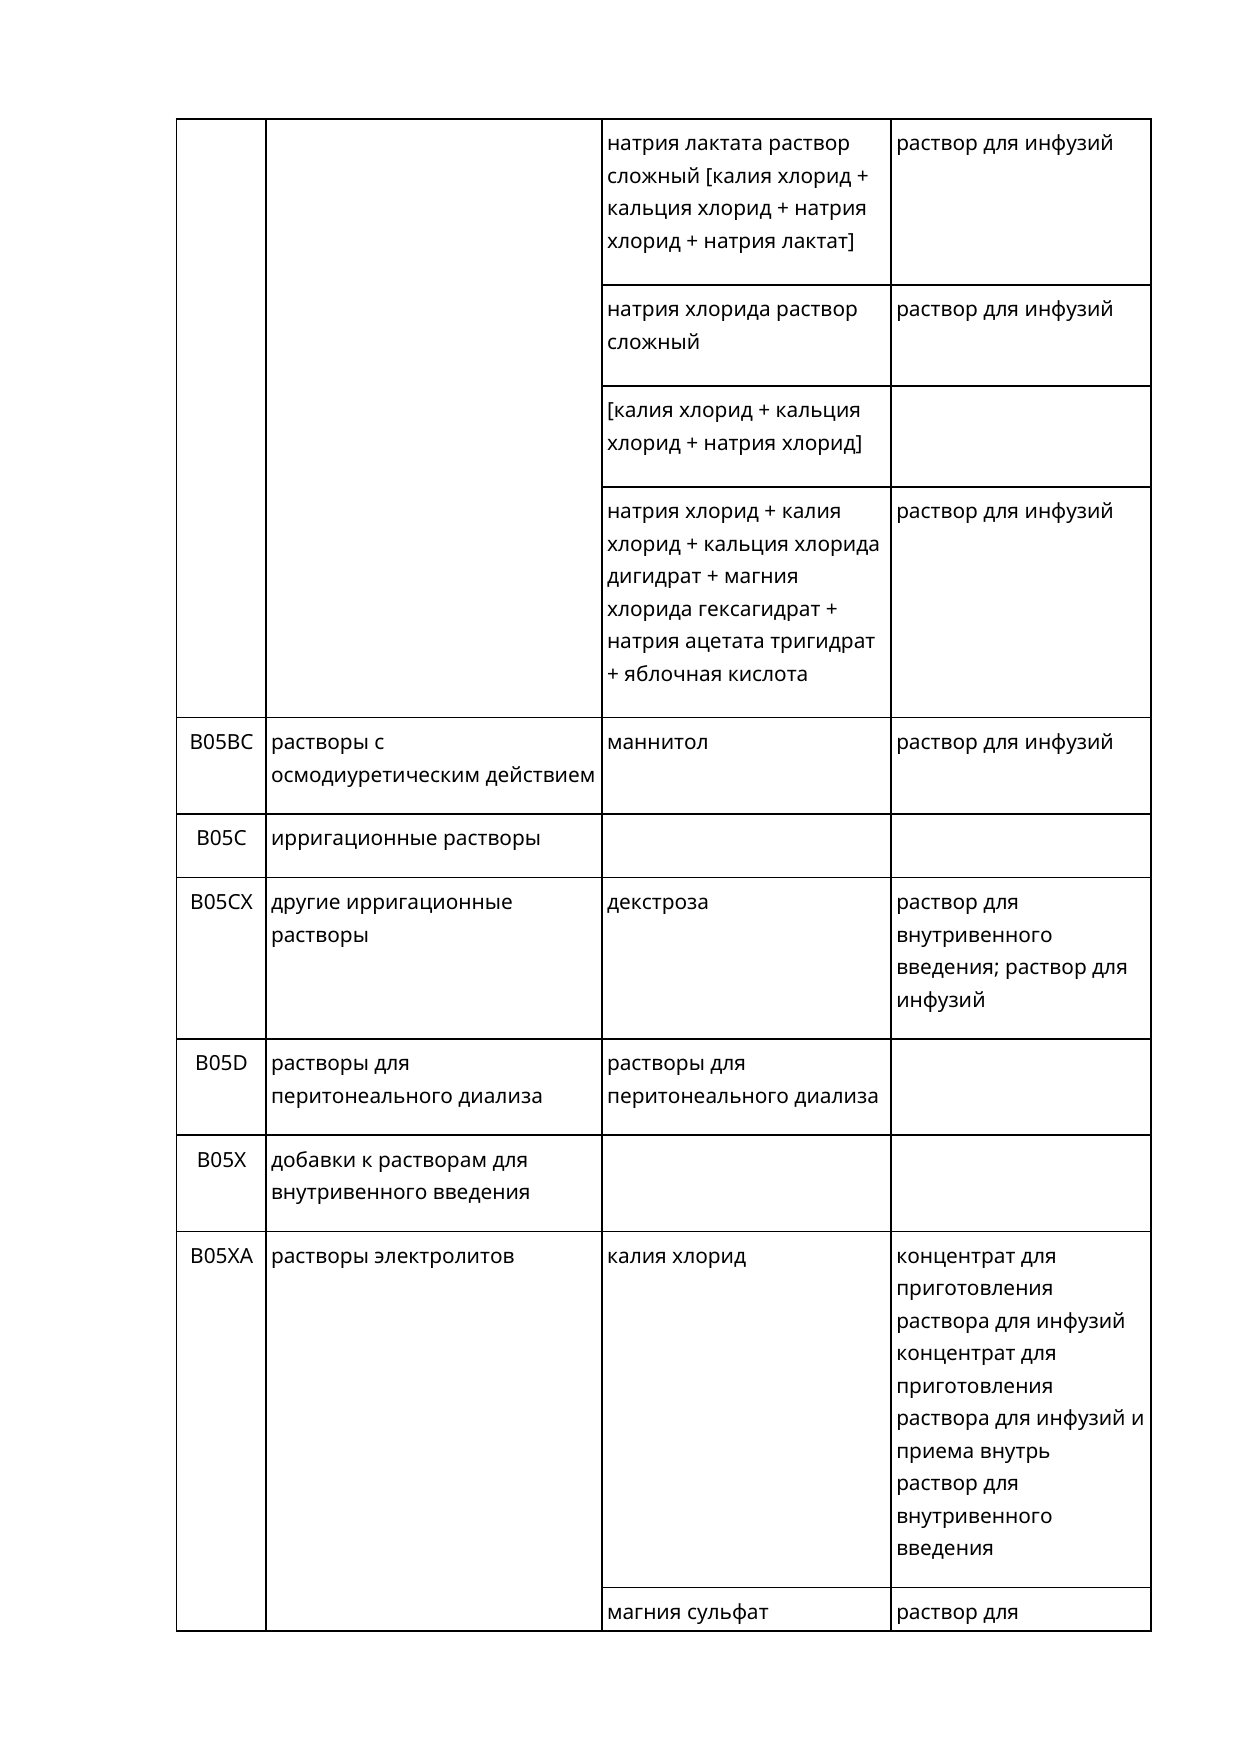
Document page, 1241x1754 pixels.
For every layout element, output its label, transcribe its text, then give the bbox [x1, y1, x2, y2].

table_cell калия хлорид [603, 1232, 890, 1587]
table_cell магния сульфат [603, 1588, 890, 1630]
table_cell раствор для внутривенного введения; раствор для инфузий [892, 878, 1150, 1038]
table_cell растворы с осмодиуретическим действием [267, 718, 601, 813]
table_cell раствор для инфузий [892, 488, 1150, 717]
table_cell B05D [177, 1040, 265, 1134]
table_cell В05ХА [177, 1232, 265, 1630]
table_cell В05Х [177, 1136, 265, 1231]
table_cell [603, 815, 890, 877]
table_cell В05ВС [177, 718, 265, 813]
table_cell растворы электролитов [267, 1232, 601, 1630]
table_cell [892, 815, 1150, 877]
table_cell добавки к растворам для внутривенного введения [267, 1136, 601, 1231]
table_cell натрия хлорид + калия хлорид + кальция хлорида дигидрат + магния хлорида гексагидрат + натрия ацетата тригидрат + яблочная кислота [603, 488, 890, 717]
table_cell декстроза [603, 878, 890, 1038]
table_cell другие ирригационные растворы [267, 878, 601, 1038]
table_cell концентрат для приготовления раствора для инфузий концентрат для приготовления раствора для инфузий и приема внутрь раствор для внутривенного введения [892, 1232, 1150, 1587]
table_cell маннитол [603, 718, 890, 813]
table_cell В05СХ [177, 878, 265, 1038]
table_cell раствор для инфузий [892, 286, 1150, 385]
table_cell ирригационные растворы [267, 815, 601, 877]
table_cell раствор для инфузий [892, 718, 1150, 813]
table_cell В05С [177, 815, 265, 877]
table_cell [892, 1040, 1150, 1134]
table_cell [603, 1136, 890, 1231]
table_cell натрия хлорида раствор сложный [603, 286, 890, 385]
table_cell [892, 1588, 1150, 1630]
table_cell [892, 387, 1150, 486]
table_cell натрия лактата раствор сложный [калия хлорид + кальция хлорид + натрия хлорид + натрия лактат] [603, 120, 890, 284]
table_cell раствор для инфузий [892, 120, 1150, 284]
table_cell растворы для перитонеального диализа [603, 1040, 890, 1134]
table_cell [892, 1136, 1150, 1231]
table_cell [калия хлорид + кальция хлорид + натрия хлорид] [603, 387, 890, 486]
table_cell растворы для перитонеального диализа [267, 1040, 601, 1134]
